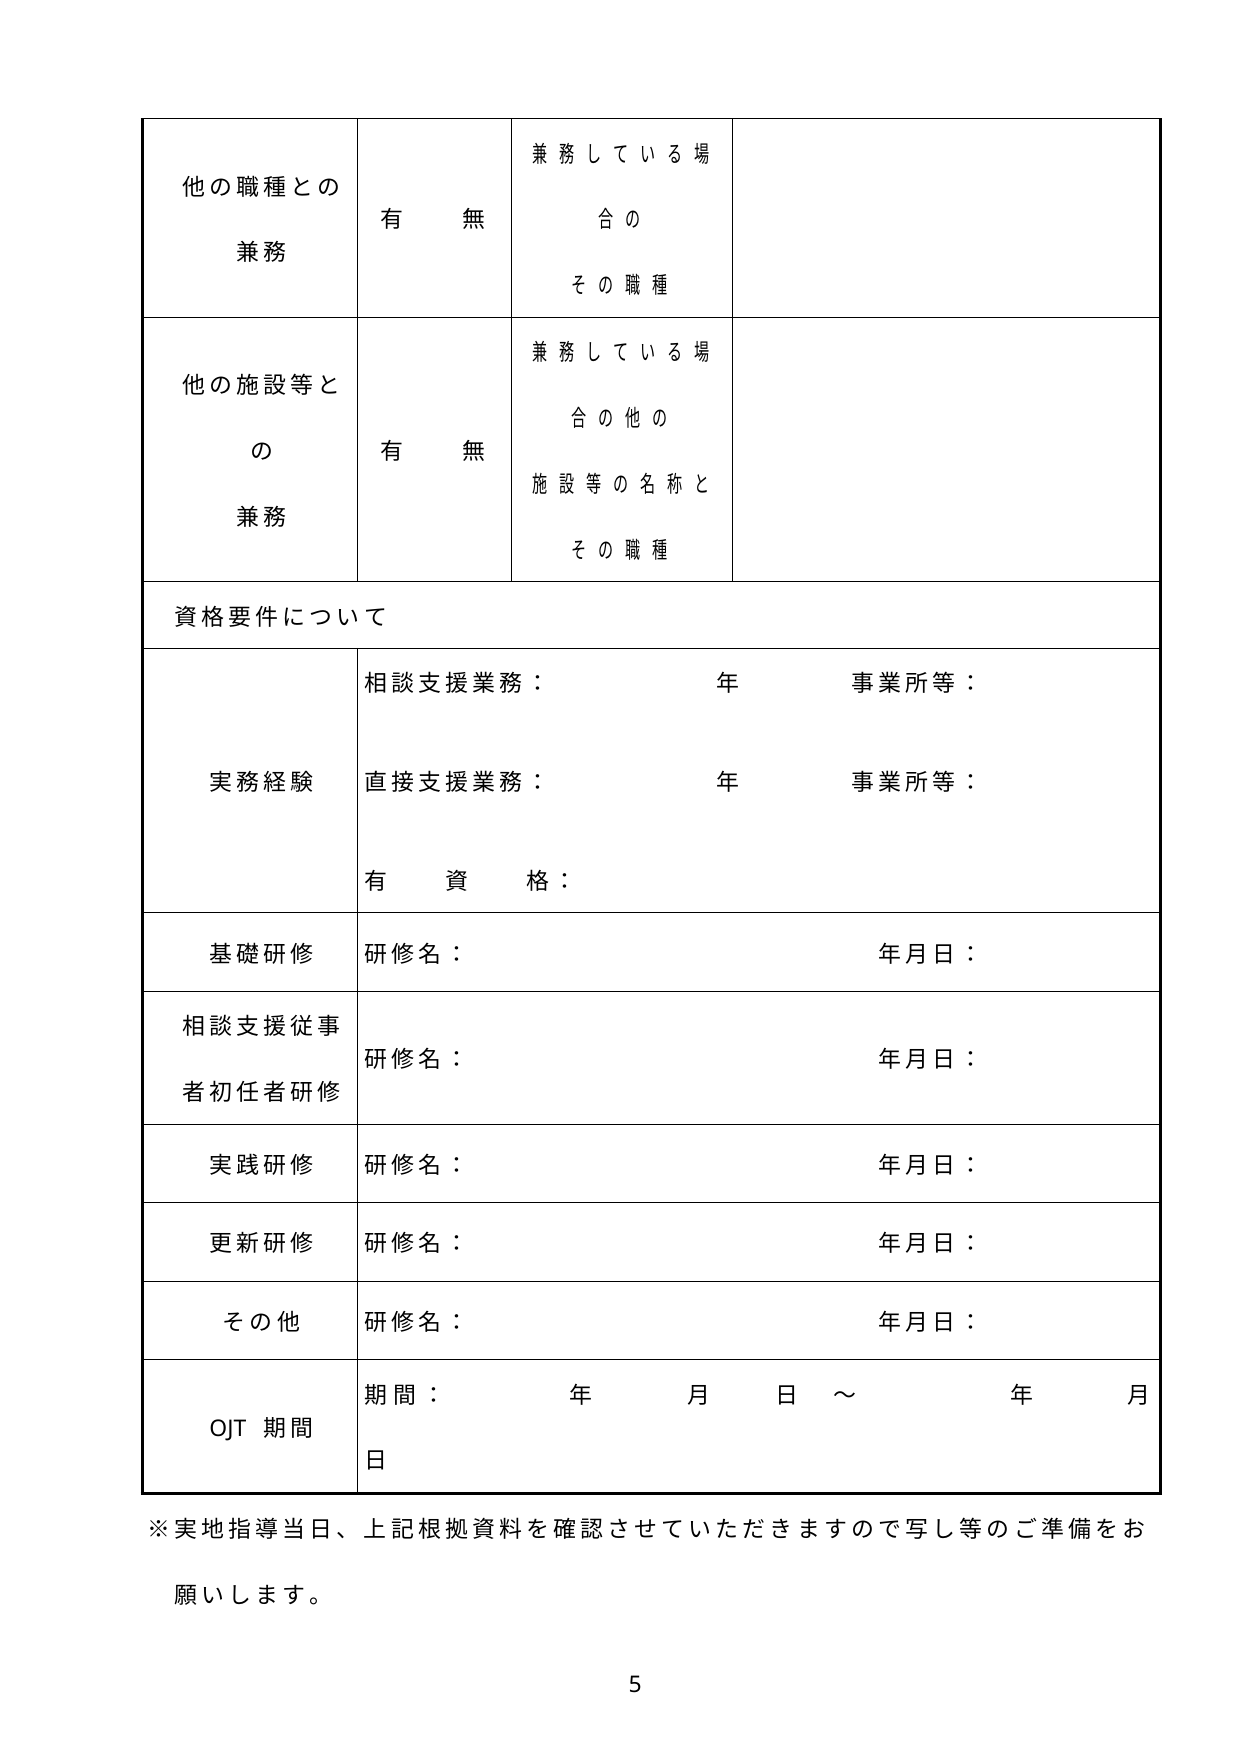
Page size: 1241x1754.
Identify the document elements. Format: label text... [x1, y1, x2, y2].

table_cell OJT期間 [144, 1360, 357, 1492]
table_cell 研修名： 年月日： [358, 913, 1159, 991]
table_cell その他 [144, 1282, 357, 1359]
table_cell 有 無 [358, 318, 511, 581]
table_cell 実践研修 [144, 1125, 357, 1202]
table_cell 期間： 年 月 日 ～ 年 月 日 [358, 1360, 1159, 1492]
table_cell [733, 119, 1159, 317]
table_cell 兼務している場合の その職種 [512, 119, 732, 317]
table_cell 他の施設等との 兼務 [144, 318, 357, 581]
table_cell 実務経験 [144, 649, 357, 912]
table_cell 基礎研修 [144, 913, 357, 991]
table_cell 更新研修 [144, 1203, 357, 1281]
table_cell 研修名： 年月日： [358, 1282, 1159, 1359]
table_cell 他の職種との 兼務 [144, 119, 357, 317]
table_cell [733, 318, 1159, 581]
table_cell 相談支援従事者初任者研修 [144, 992, 357, 1123]
table_cell 相談支援業務： 年 事業所等： 直接支援業務： 年 事業所等： 有 資 格： [358, 649, 1159, 912]
table_cell 資格要件について [144, 582, 1159, 648]
table_cell 研修名： 年月日： [358, 992, 1159, 1123]
table_cell 研修名： 年月日： [358, 1125, 1159, 1202]
table_cell 研修名： 年月日： [358, 1203, 1159, 1281]
text ※実地指導当日、上記根拠資料を確認させていただきますので写し等のご準備をお願いします。 [106, 1495, 1149, 1627]
table_cell 有 無 [358, 119, 511, 317]
table_cell 兼務している場合の他の 施設等の名称とその職種 [512, 318, 732, 581]
